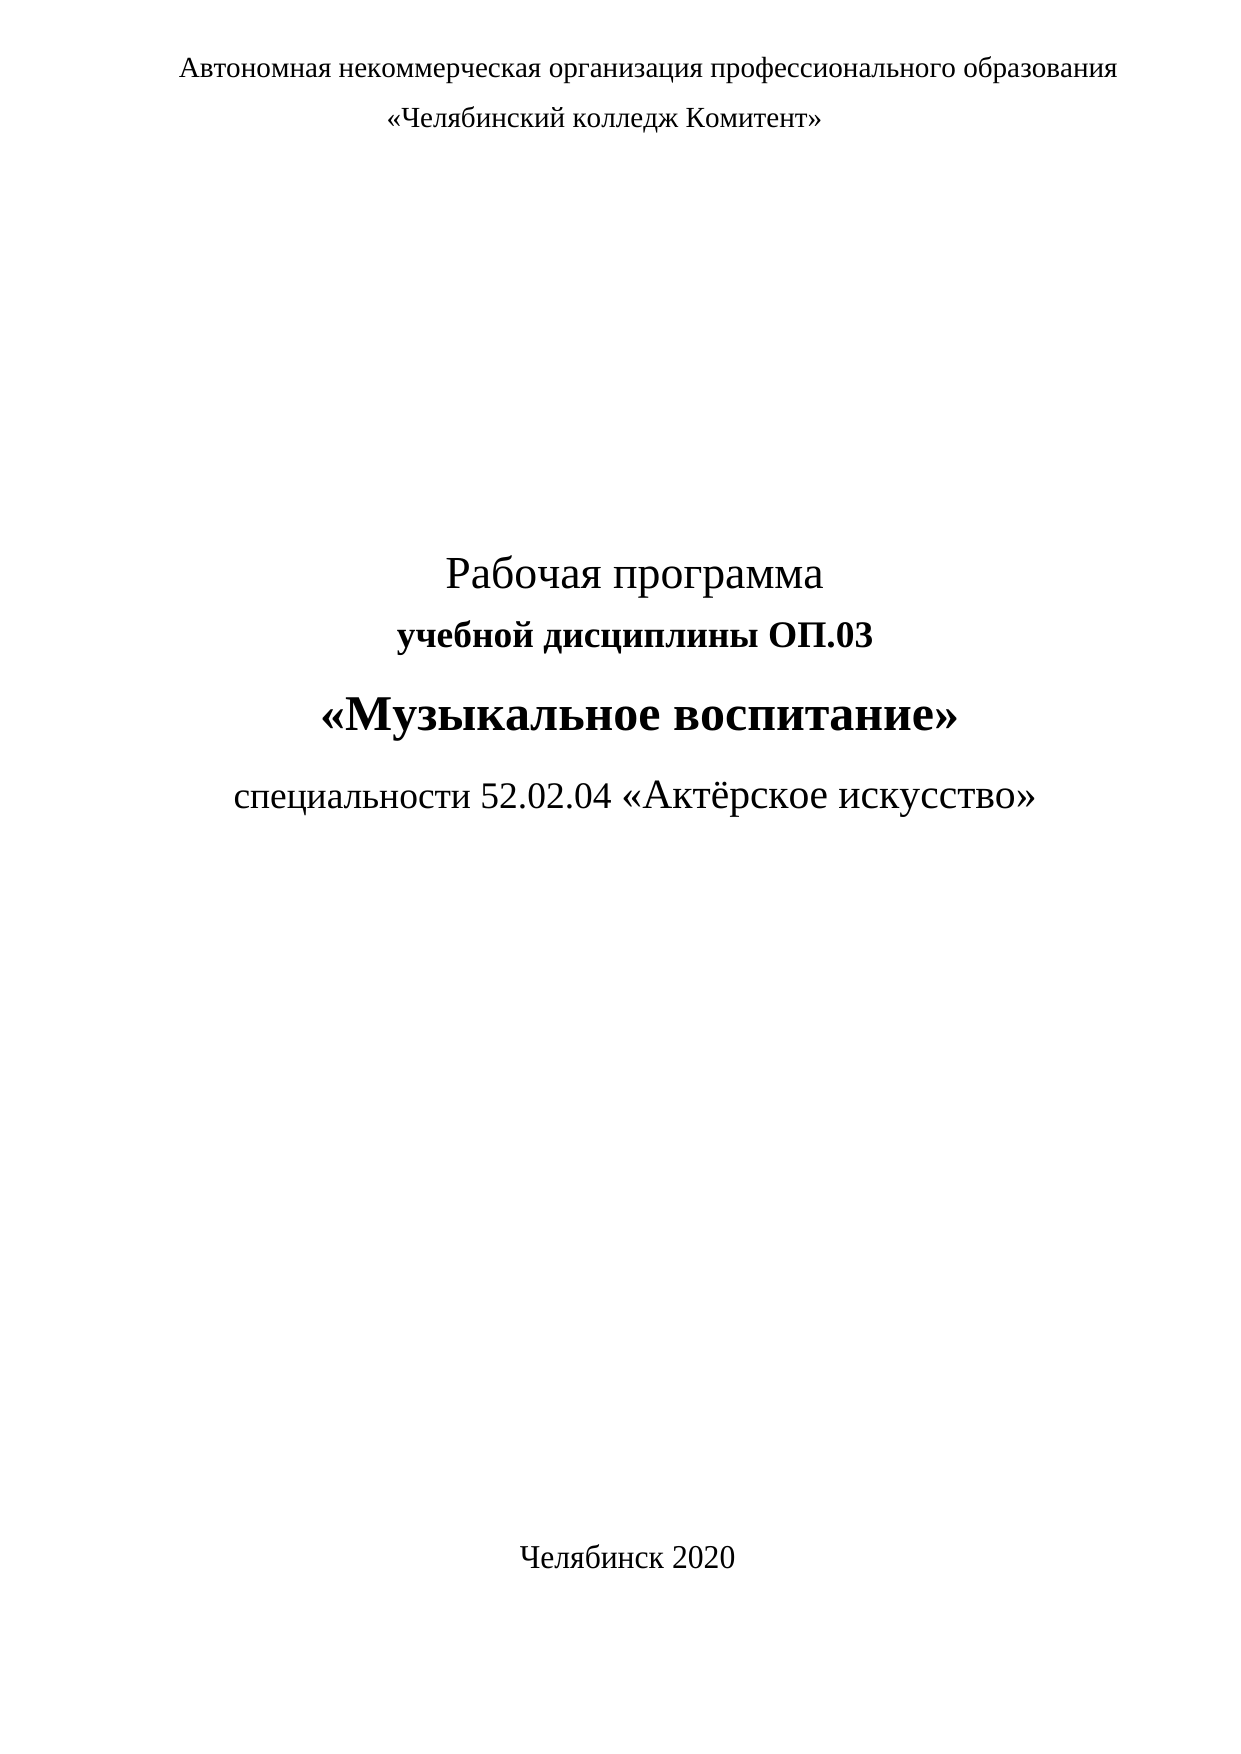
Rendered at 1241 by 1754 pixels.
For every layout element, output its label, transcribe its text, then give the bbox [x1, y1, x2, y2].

text «Челябинский колледж Комитент» [17, 100, 1238, 134]
text специальности 52.02.04 «Актёрское искусство» [205, 770, 1064, 818]
text Рабочая программа [308, 546, 961, 598]
title «Музыкальное воспитание» [318, 683, 961, 741]
text учебной дисциплины ОП.03 [309, 613, 961, 656]
text Автономная некоммерческая организация профессионального образования [17, 50, 1238, 83]
text Челябинск 2020 [17, 1537, 1238, 1576]
